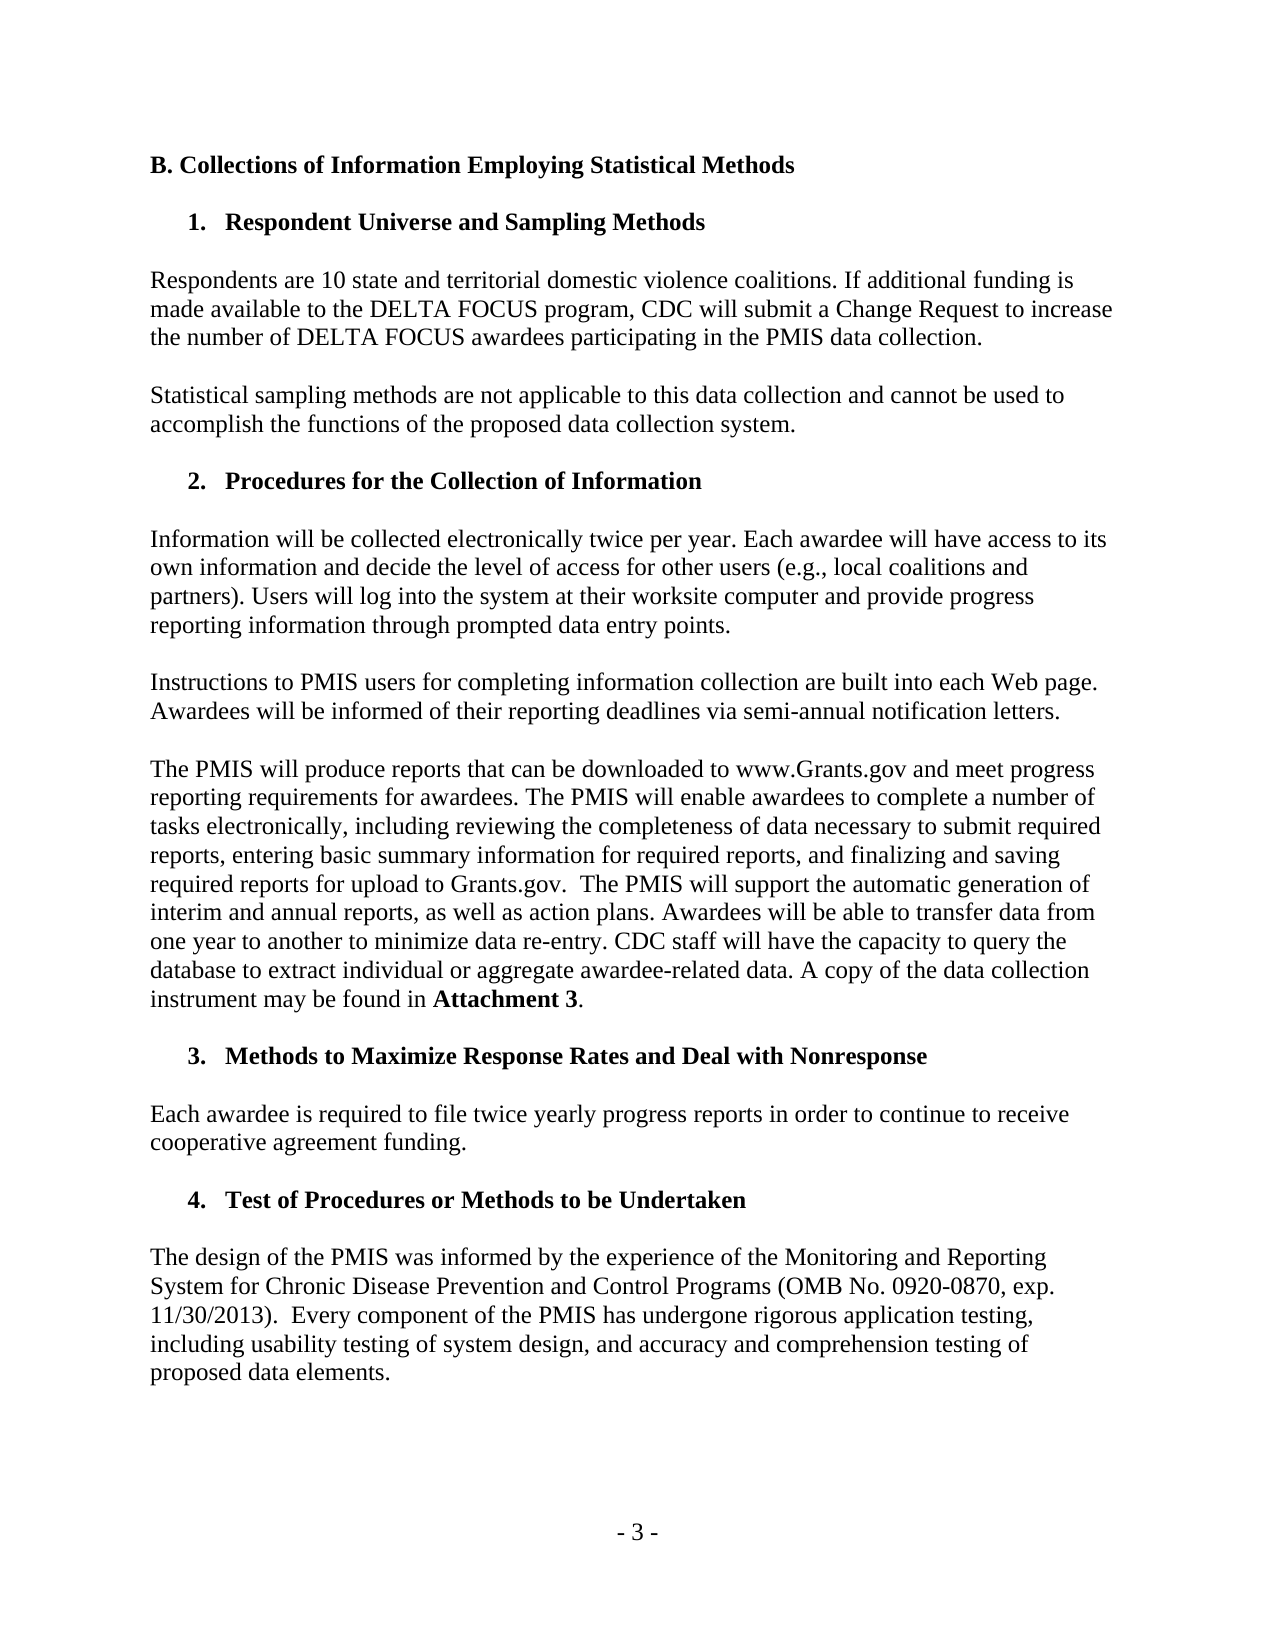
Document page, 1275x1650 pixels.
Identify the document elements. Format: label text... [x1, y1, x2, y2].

text Information will be collected electronically twice per year. Each awardee will have access to its own information and decide the level of access for other users (e.g., local coalitions and partners). Users will log into the system at their worksite computer and provide progress reporting information through prompted data entry points. [150, 524, 1125, 639]
text Instructions to PMIS users for completing information collection are built into each Web page. Awardees will be informed of their reporting deadlines via semi-annual notification letters. [150, 667, 1125, 725]
list Methods to Maximize Response Rates and Deal with Nonresponse [187, 1041, 1125, 1070]
list Procedures for the Collection of Information [187, 466, 1125, 495]
text The PMIS will produce reports that can be downloaded to www.Grants.gov and meet progress reporting requirements for awardees. The PMIS will enable awardees to complete a number of tasks electronically, including reviewing the completeness of data necessary to submit required reports, entering basic summary information for required reports, and finalizing and saving required reports for upload to Grants.gov. The PMIS will support the automatic generation of interim and annual reports, as well as action plans. Awardees will be able to transfer data from one year to another to minimize data re-entry. CDC staff will have the capacity to query the database to extract individual or aggregate awardee-related data. A copy of the data collection instrument may be found in Attachment 3. [150, 754, 1125, 1012]
text The design of the PMIS was informed by the experience of the Monitoring and Reporting System for Chronic Disease Prevention and Control Programs (OMB No. 0920-0870, exp. 11/30/2013). Every component of the PMIS has undergone rigorous application testing, including usability testing of system design, and accuracy and comprehension testing of proposed data elements. [150, 1242, 1125, 1386]
text Each awardee is required to file twice yearly progress reports in order to continue to receive cooperative agreement funding. [150, 1099, 1125, 1156]
text B. Collections of Information Employing Statistical Methods [150, 150, 1125, 179]
text Statistical sampling methods are not applicable to this data collection and cannot be used to accomplish the functions of the proposed data collection system. [150, 380, 1125, 437]
list Test of Procedures or Methods to be Undertaken [187, 1185, 1125, 1214]
text Respondents are 10 state and territorial domestic violence coalitions. If additional funding is made available to the DELTA FOCUS program, CDC will submit a Change Request to increase the number of DELTA FOCUS awardees participating in the PMIS data collection. [150, 265, 1125, 351]
list Respondent Universe and Sampling Methods [187, 207, 1125, 236]
